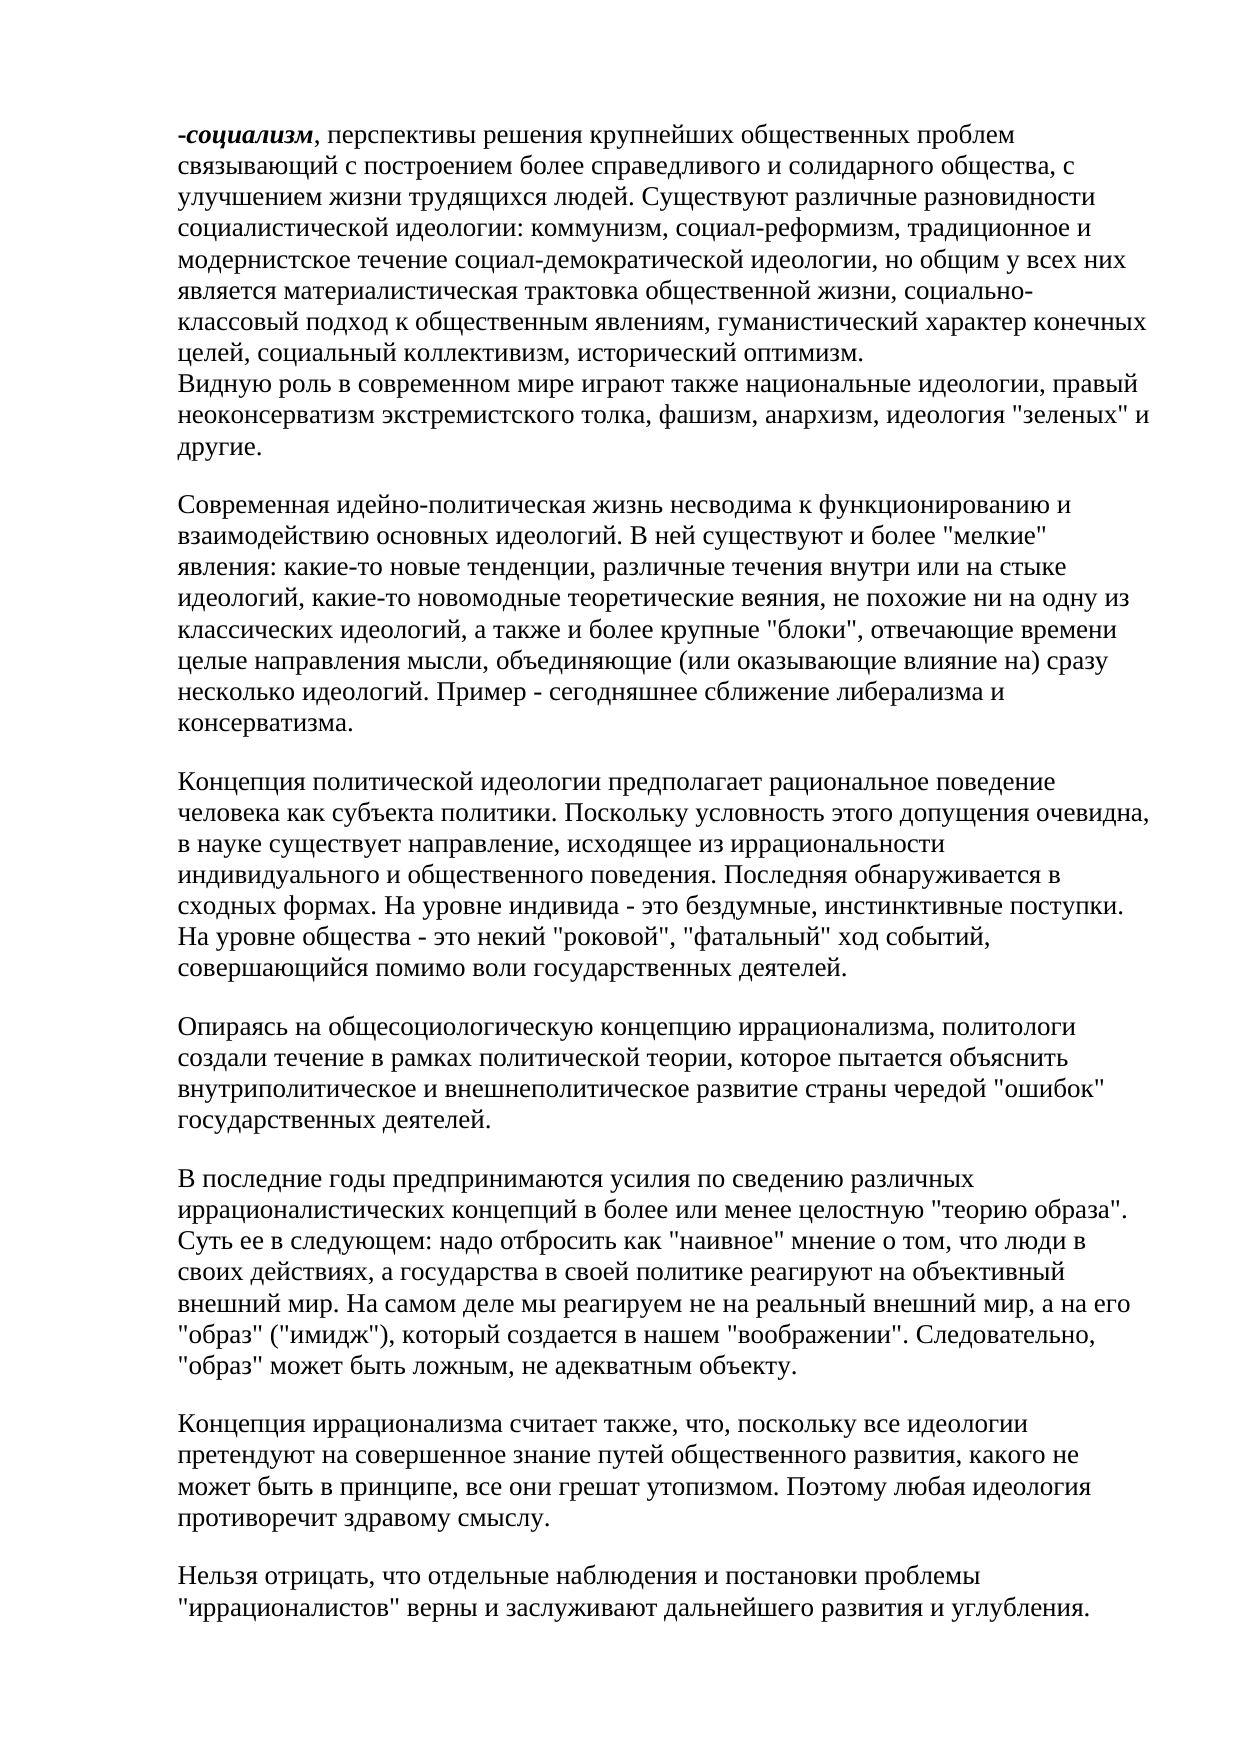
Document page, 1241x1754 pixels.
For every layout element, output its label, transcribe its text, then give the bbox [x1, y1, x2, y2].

text Концепция иррационализма считает также, что, поскольку все идеологии претендуют на совершенное знание путей общественного развития, какого не может быть в принципе, все они грешат утопизмом. Поэтому любая идеология противоречит здравому смыслу. [177, 1407, 1152, 1532]
text Опираясь на общесоциологическую концепцию иррационализма, политологи создали течение в рамках политической теории, которое пытается объяснить внутриполитическое и внешнеполитическое развитие страны чередой "ошибок" государственных деятелей. [177, 1010, 1152, 1135]
text Современная идейно-политическая жизнь несводима к функционированию и взаимодействию основных идеологий. В ней существуют и более "мелкие" явления: какие-то новые тенденции, различные течения внутри или на стыке идеологий, какие-то новомодные теоретические веяния, не похожие ни на одну из классических идеологий, а также и более крупные "блоки", отвечающие времени целые направления мысли, объединяющие (или оказывающие влияние на) сразу несколько идеологий. Пример - сегодняшнее сближение либерализма и консерватизма. [177, 488, 1152, 737]
text Видную роль в современном мире играют также национальные идеологии, правый неоконсерватизм экстремистского толка, фашизм, анархизм, идеология "зеленых" и другие. [177, 367, 1152, 461]
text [177, 1559, 1152, 1622]
text Концепция политической идеологии предполагает рациональное поведение человека как субъекта политики. Поскольку условность этого допущения очевидна, в науке существует направление, исходящее из иррациональности индивидуального и общественного поведения. Последняя обнаруживается в сходных формах. На уровне индивида - это бездумные, инстинктивные поступки. На уровне общества - это некий "роковой", "фатальный" ход событий, совершающийся помимо воли государственных деятелей. [177, 765, 1152, 983]
text -социализм, перспективы решения крупнейших общественных проблем связывающий с построением более справедливого и солидарного общества, с улучшением жизни трудящихся людей. Существуют различные разновидности социалистической идеологии: коммунизм, социал-реформизм, традиционное и модернистское течение социал-демократической идеологии, но общим у всех них является материалистическая трактовка общественной жизни, социально-классовый подход к общественным явлениям, гуманистический характер конечных целей, социальный коллективизм, исторический оптимизм. [177, 118, 1152, 367]
text В последние годы предпринимаются усилия по сведению различных иррационалистических концепций в более или менее целостную "теорию образа". Суть ее в следующем: надо отбросить как "наивное" мнение о том, что люди в своих действиях, а государства в своей политике реагируют на объективный внешний мир. На самом деле мы реагируем не на реальный внешний мир, а на его "образ" ("имидж"), который создается в нашем "воображении". Следовательно, "образ" может быть ложным, не адекватным объекту. [177, 1162, 1152, 1380]
